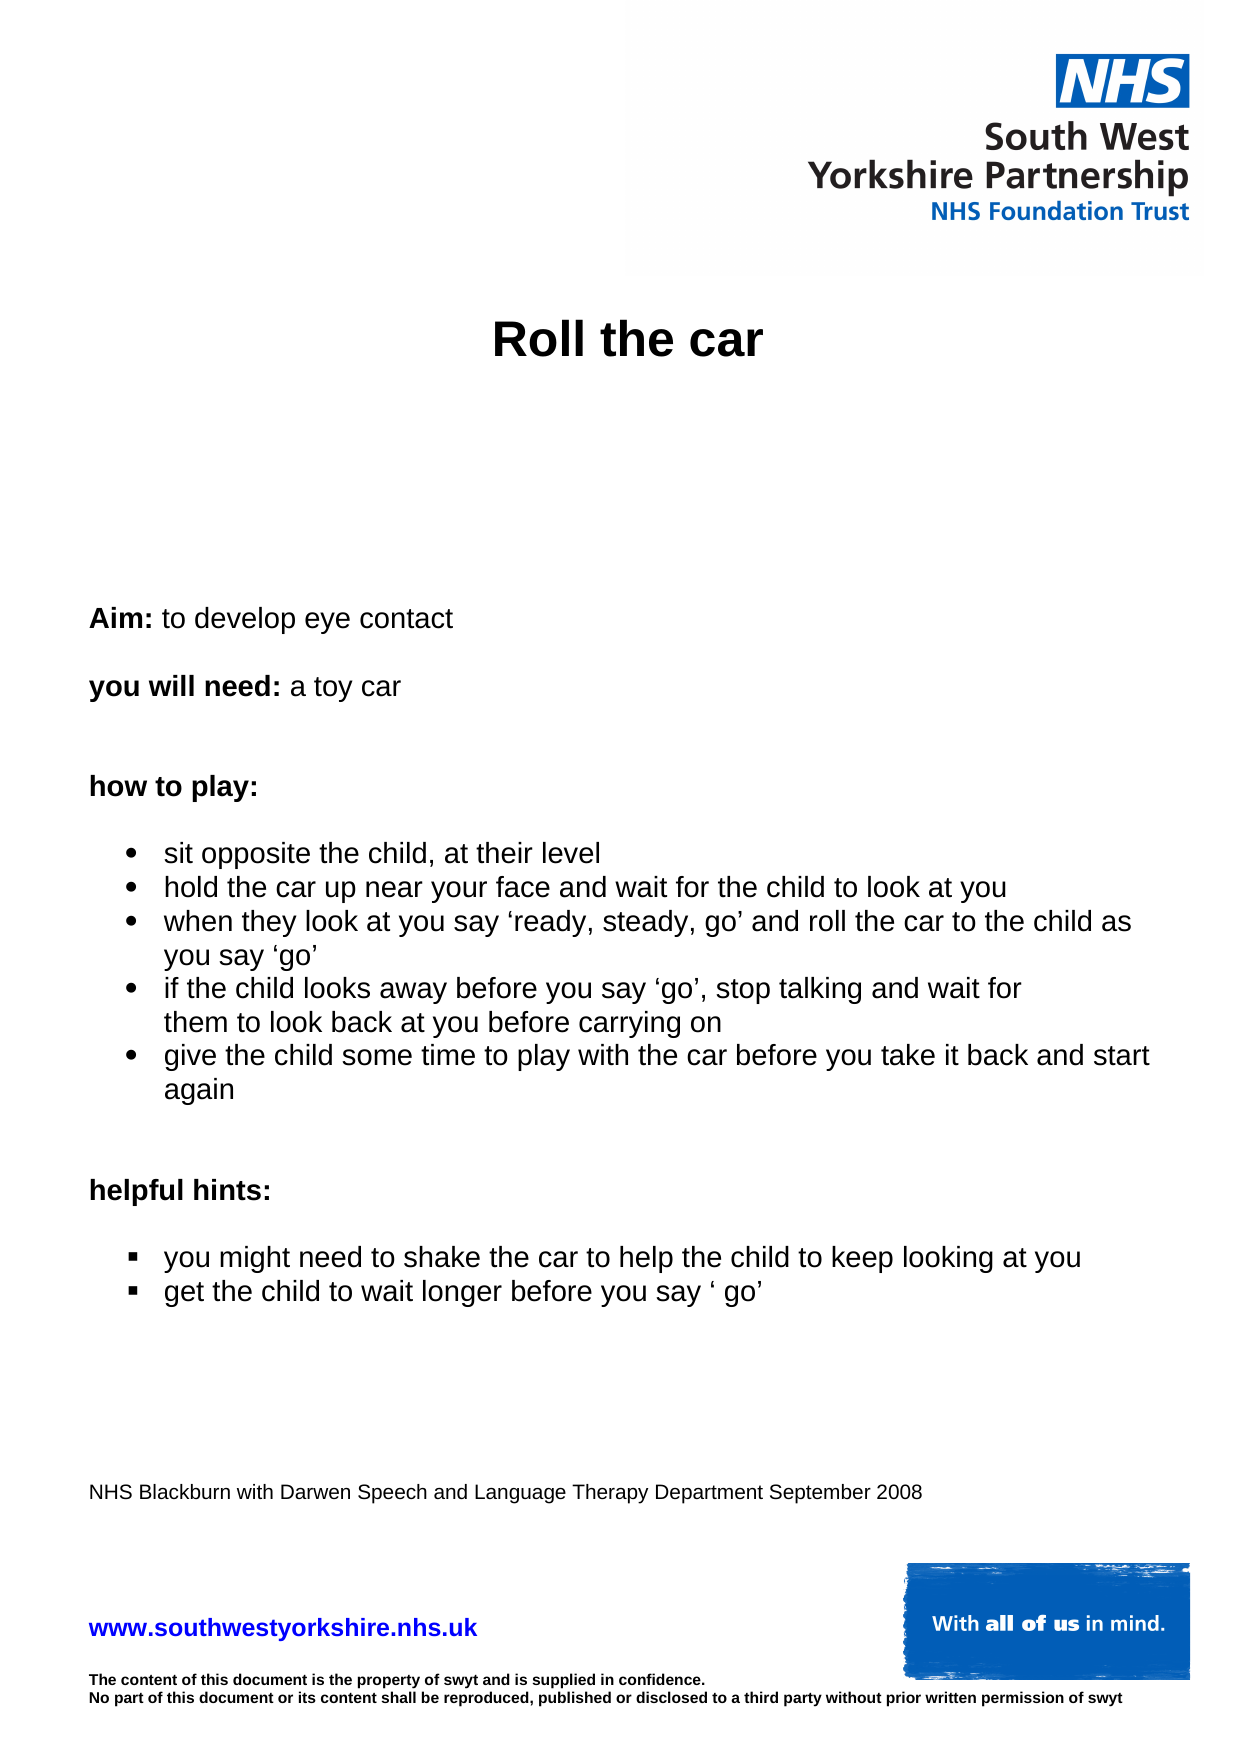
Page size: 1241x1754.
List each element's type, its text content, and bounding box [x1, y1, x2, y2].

text helpful hints: [89, 1173, 1167, 1206]
list sit opposite the child, at their level [126, 836, 1167, 870]
list get the child to wait longer before you say ‘ go’ [126, 1274, 1167, 1307]
picture [902, 1563, 1191, 1679]
list when they look at you say ‘ready, steady, go’ and roll the car to the child as you say ‘go’ [126, 904, 1167, 971]
list you might need to shake the car to help the child to keep looking at you [126, 1240, 1167, 1274]
list give the child some time to play with the car before you take it back and start again [126, 1038, 1167, 1106]
list them to look back at you before carrying on [164, 1005, 1167, 1038]
text Aim: to develop eye contact [89, 602, 1167, 635]
text NHS Blackburn with Darwen Speech and Language Therapy Department September 2008 [89, 1480, 1167, 1504]
list if the child looks away before you say ‘go’, stop talking and wait for [126, 971, 1167, 1005]
list hold the car up near your face and wait for the child to look at you [126, 870, 1167, 904]
text Roll the car [89, 309, 1167, 367]
text you will need: a toy car [89, 669, 1167, 702]
text how to play: [89, 769, 1167, 803]
